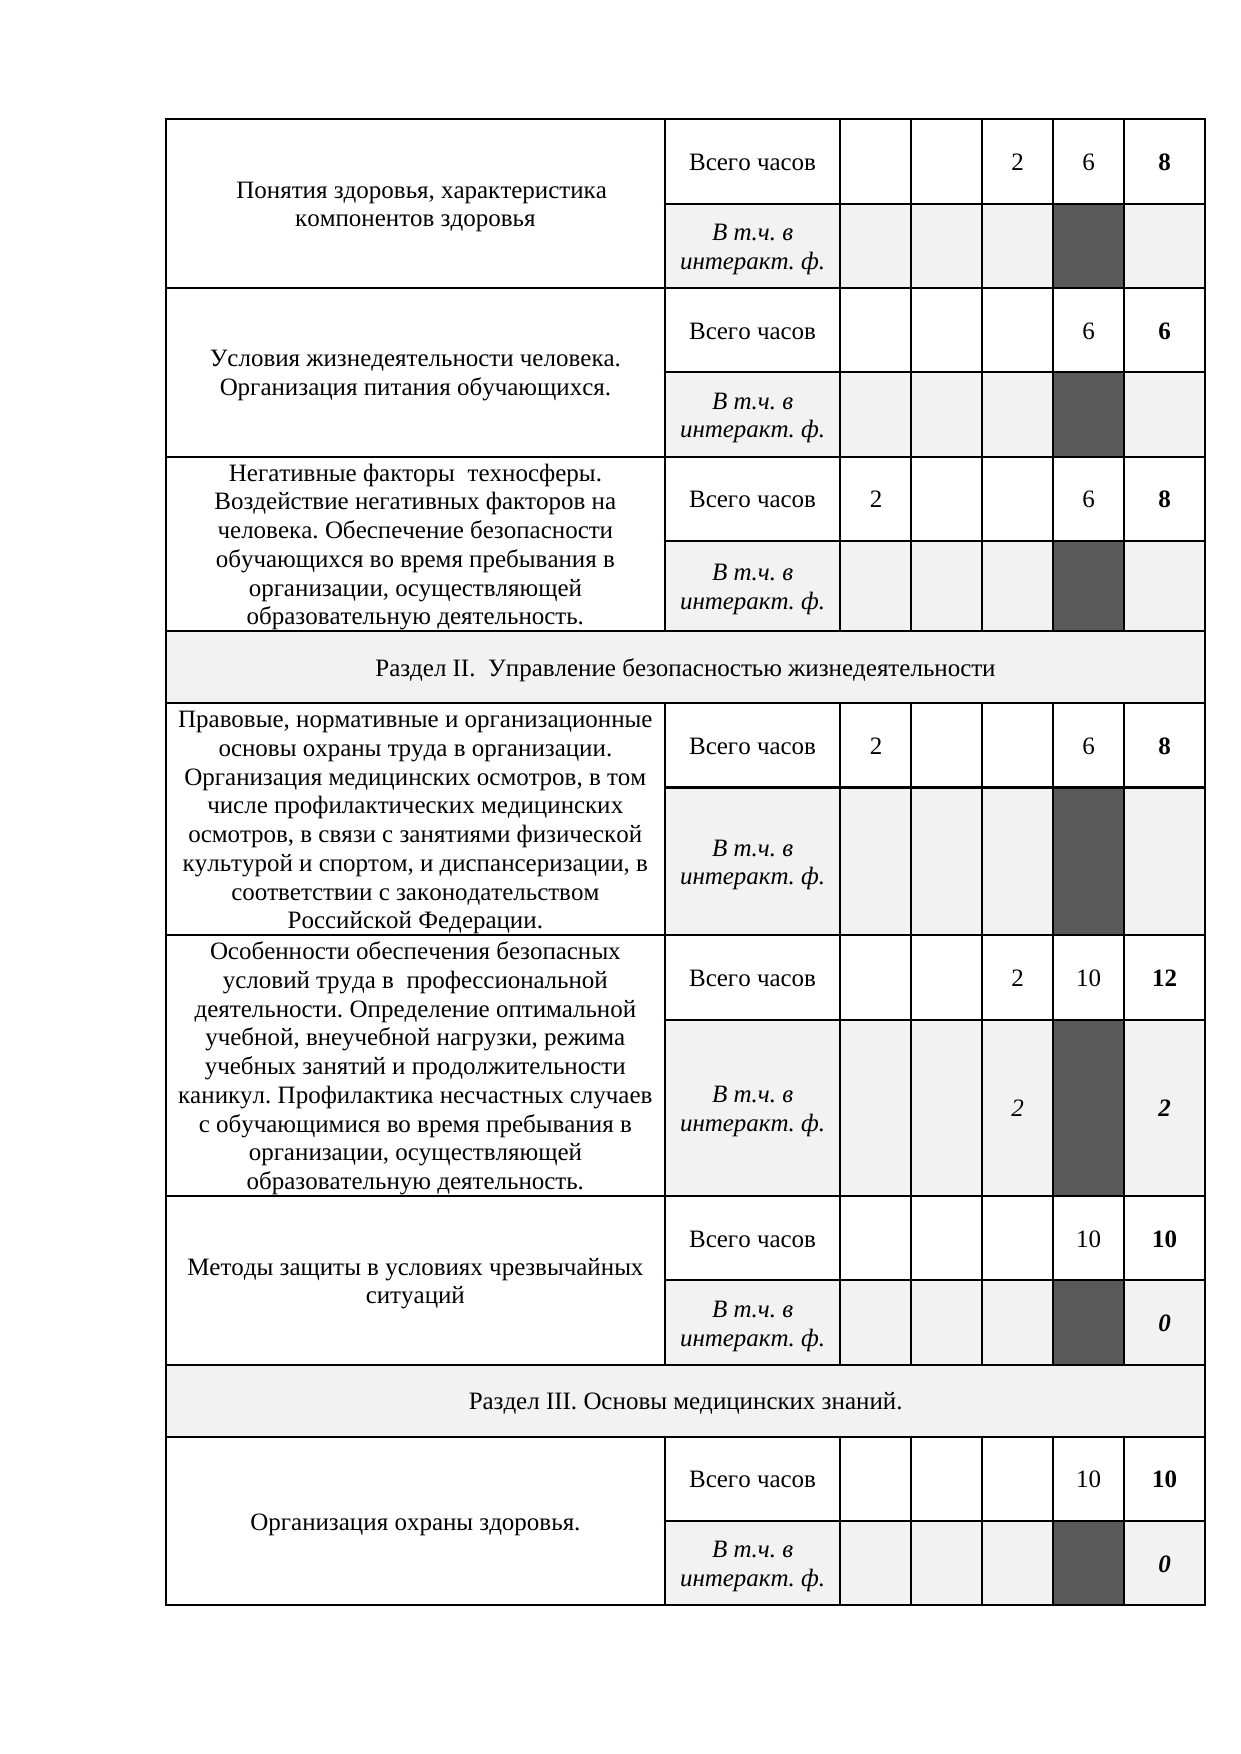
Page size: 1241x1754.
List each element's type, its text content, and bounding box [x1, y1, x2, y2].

table_cell [1054, 1021, 1123, 1195]
table_cell 8 [1125, 120, 1204, 202]
table_cell [983, 1197, 1052, 1279]
table_cell Всего часов [666, 704, 839, 786]
table_cell Условия жизнедеятельности человека. Организация питания обучающихся. [167, 289, 664, 456]
table_cell 6 [1054, 458, 1123, 540]
table_cell [1125, 373, 1204, 456]
table_cell [912, 1021, 981, 1195]
table_cell [841, 1021, 910, 1195]
table_cell [983, 1522, 1052, 1604]
table_cell 2 [983, 936, 1052, 1018]
table_cell [983, 1281, 1052, 1364]
table_cell 2 [1125, 1021, 1204, 1195]
table_cell [841, 1522, 910, 1604]
table_cell [912, 373, 981, 456]
table_cell Всего часов [666, 1197, 839, 1279]
table_cell Понятия здоровья, характеристика компонентов здоровья [167, 120, 664, 287]
table_cell Всего часов [666, 1438, 839, 1520]
table_cell [983, 542, 1052, 630]
table_cell Раздел III. Основы медицинских знаний. [167, 1366, 1204, 1436]
table_cell [912, 704, 981, 786]
table_cell [1054, 373, 1123, 456]
table_cell [1125, 789, 1204, 934]
table_cell 2 [841, 458, 910, 540]
table_cell Методы защиты в условиях чрезвычайных ситуаций [167, 1197, 664, 1364]
table_cell 10 [1125, 1438, 1204, 1520]
table_cell 10 [1054, 936, 1123, 1018]
table_cell В т.ч. в интеракт. ф. [666, 205, 839, 287]
table_cell [841, 936, 910, 1018]
table_cell 0 [1125, 1281, 1204, 1364]
table_cell 6 [1054, 289, 1123, 371]
table_cell Организация охраны здоровья. [167, 1438, 664, 1604]
table_cell [841, 1197, 910, 1279]
table_cell Всего часов [666, 120, 839, 202]
table_cell 10 [1125, 1197, 1204, 1279]
table_cell [841, 120, 910, 202]
table_cell 10 [1054, 1197, 1123, 1279]
table_cell [1125, 205, 1204, 287]
table_cell [912, 1197, 981, 1279]
table_cell [983, 373, 1052, 456]
table_cell [912, 120, 981, 202]
table_cell [841, 542, 910, 630]
table_cell 6 [1054, 704, 1123, 786]
table_cell [912, 205, 981, 287]
table_cell [841, 1438, 910, 1520]
table_cell 8 [1125, 704, 1204, 786]
table_cell [912, 458, 981, 540]
table_cell [912, 542, 981, 630]
table_cell Негативные факторы техносферы. Воздействие негативных факторов на человека. Обеспечение безопасности обучающихся во время пребывания в организации, осуществляющей образовательную деятельность. [167, 458, 664, 630]
table_cell В т.ч. в интеракт. ф. [666, 1281, 839, 1364]
table_cell Всего часов [666, 289, 839, 371]
table_cell [841, 289, 910, 371]
table_cell [1054, 789, 1123, 934]
table_cell [983, 704, 1052, 786]
table_cell [912, 789, 981, 934]
table_cell Правовые, нормативные и организационные основы охраны труда в организации. Организация медицинских осмотров, в том числе профилактических медицинских осмотров, в связи с занятиями физической культурой и спортом, и диспансеризации, в соответствии с законодательством Российской Федерации. [167, 704, 664, 934]
table_cell 2 [841, 704, 910, 786]
table_cell [841, 373, 910, 456]
table_cell [841, 205, 910, 287]
table_cell В т.ч. в интеракт. ф. [666, 542, 839, 630]
table_cell [983, 289, 1052, 371]
table_cell [912, 1281, 981, 1364]
table_cell В т.ч. в интеракт. ф. [666, 373, 839, 456]
table_cell Всего часов [666, 458, 839, 540]
table_cell [912, 1522, 981, 1604]
table_cell [1054, 205, 1123, 287]
table_cell [1054, 1281, 1123, 1364]
table_cell 6 [1054, 120, 1123, 202]
table_cell В т.ч. в интеракт. ф. [666, 1021, 839, 1195]
table_cell 12 [1125, 936, 1204, 1018]
table_cell 2 [983, 1021, 1052, 1195]
table_cell Раздел II. Управление безопасностью жизнедеятельности [167, 632, 1204, 702]
table_cell [912, 936, 981, 1018]
table_cell [841, 789, 910, 934]
table_cell [983, 789, 1052, 934]
table_cell [1054, 1522, 1123, 1604]
table_cell [983, 458, 1052, 540]
table_cell [983, 1438, 1052, 1520]
table_cell В т.ч. в интеракт. ф. [666, 1522, 839, 1604]
table_cell 6 [1125, 289, 1204, 371]
table_cell [912, 1438, 981, 1520]
table_cell Особенности обеспечения безопасных условий труда в профессиональной деятельности. Определение оптимальной учебной, внеучебной нагрузки, режима учебных занятий и продолжительности каникул. Профилактика несчастных случаев с обучающимися во время пребывания в организации, осуществляющей образовательную деятельность. [167, 936, 664, 1195]
table_cell [912, 289, 981, 371]
table_cell [1125, 542, 1204, 630]
table_cell Всего часов [666, 936, 839, 1018]
table_cell В т.ч. в интеракт. ф. [666, 789, 839, 934]
table_cell [1054, 542, 1123, 630]
table_cell 0 [1125, 1522, 1204, 1604]
table_cell 8 [1125, 458, 1204, 540]
table_cell [841, 1281, 910, 1364]
table_cell 10 [1054, 1438, 1123, 1520]
table_cell 2 [983, 120, 1052, 202]
table_cell [983, 205, 1052, 287]
